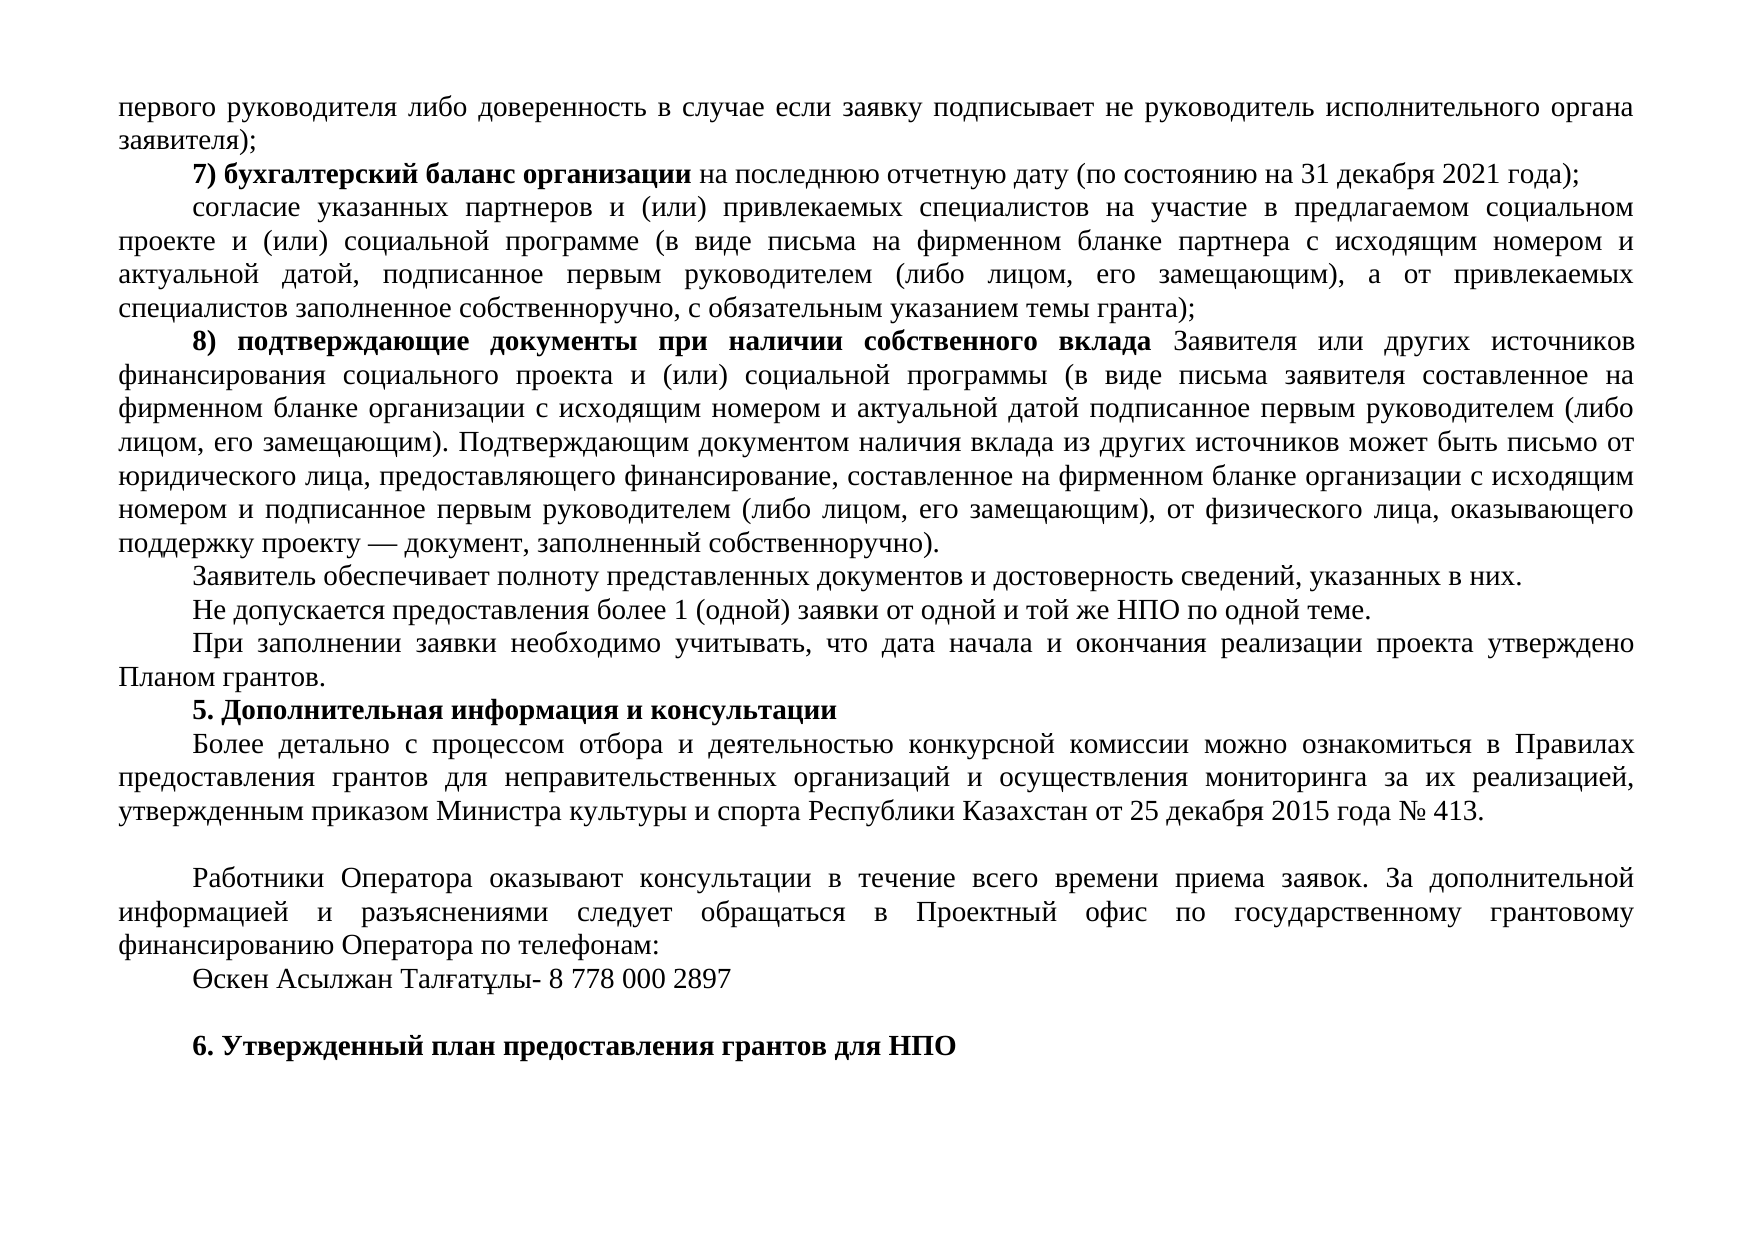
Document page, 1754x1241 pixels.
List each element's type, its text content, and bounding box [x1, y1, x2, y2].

text 5. Дополнительная информация и консультации [118, 692, 1636, 726]
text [118, 89, 1636, 156]
text При заполнении заявки необходимо учитывать, что дата начала и окончания реализации проекта утверждено Планом грантов. [118, 625, 1636, 692]
text Не допускается предоставления более 1 (одной) заявки от одной и той же НПО по одной теме. [118, 592, 1636, 625]
text 8) подтверждающие документы при наличии собственного вклада Заявителя или других источников финансирования социального проекта и (или) социальной программы (в виде письма заявителя составленное на фирменном бланке организации с исходящим номером и актуальной датой подписанное первым руководителем (либо лицом, его замещающим). Подтверждающим документом наличия вклада из других источников может быть письмо от юридического лица, предоставляющего финансирование, составленное на фирменном бланке организации с исходящим номером и подписанное первым руководителем (либо лицом, его замещающим), от физического лица, оказывающего поддержку проекту — документ, заполненный собственноручно). [118, 323, 1636, 558]
text Заявитель обеспечивает полноту представленных документов и достоверность сведений, указанных в них. [118, 558, 1636, 592]
text 6. Утвержденный план предоставления грантов для НПО [118, 1028, 1636, 1061]
text 7) бухгалтерский баланс организации на последнюю отчетную дату (по состоянию на 31 декабря 2021 года); [118, 156, 1636, 189]
text Более детально с процессом отбора и деятельностью конкурсной комиссии можно ознакомиться в Правилах предоставления грантов для неправительственных организаций и осуществления мониторинга за их реализацией, утвержденным приказом Министра культуры и спорта Республики Казахстан от 25 декабря 2015 года № 413. [118, 726, 1636, 827]
text Работники Оператора оказывают консультации в течение всего времени приема заявок. За дополнительной информацией и разъяснениями следует обращаться в Проектный офис по государственному грантовому финансированию Оператора по телефонам: [118, 860, 1636, 961]
text Өскен Асылжан Талғатұлы- 8 778 000 2897 [118, 961, 1636, 994]
text согласие указанных партнеров и (или) привлекаемых специалистов на участие в предлагаемом социальном проекте и (или) социальной программе (в виде письма на фирменном бланке партнера с исходящим номером и актуальной датой, подписанное первым руководителем (либо лицом, его замещающим), а от привлекаемых специалистов заполненное собственноручно, с обязательным указанием темы гранта); [118, 189, 1636, 323]
